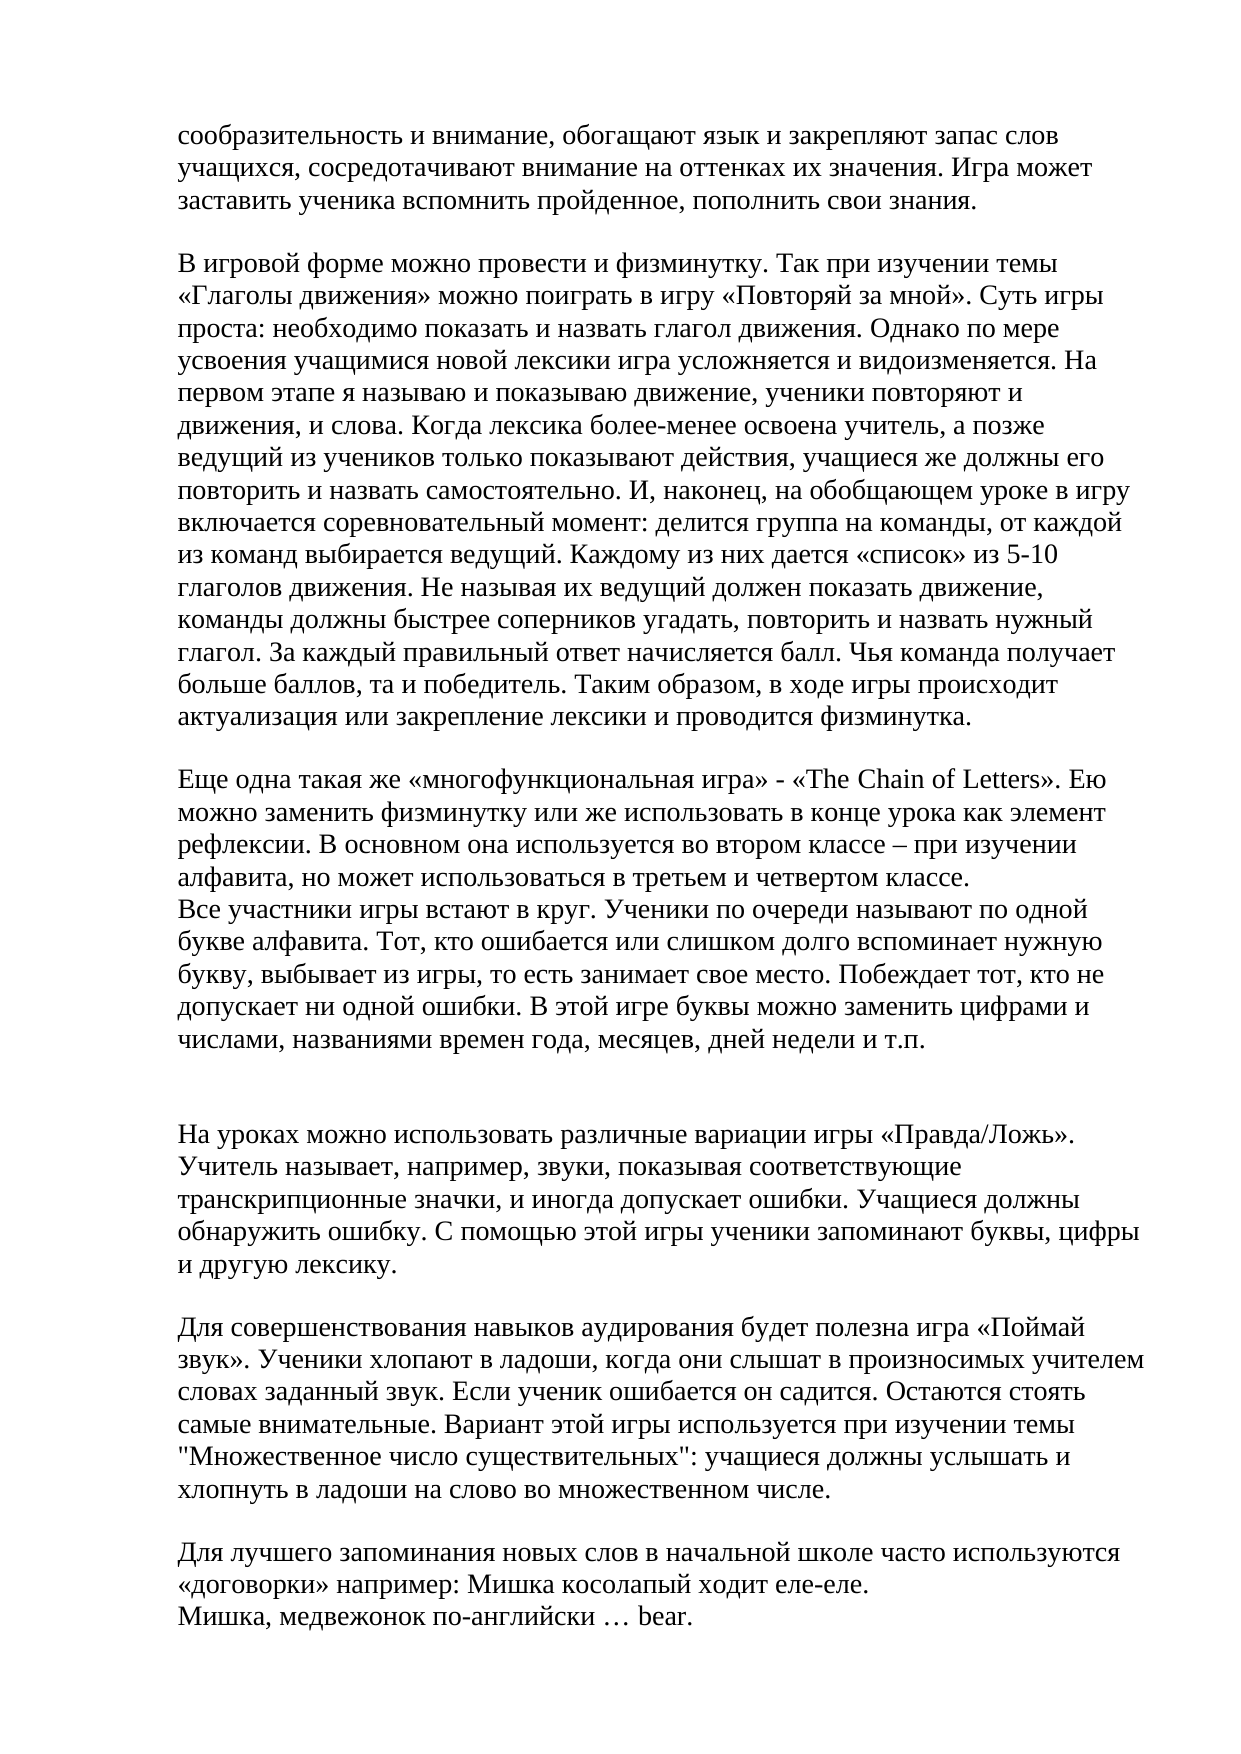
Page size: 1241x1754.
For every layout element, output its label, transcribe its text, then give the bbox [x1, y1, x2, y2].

text На уроках можно использовать различные вариации игры «Правда/Ложь». Учитель называет, например, звуки, показывая соответствующие транскрипционные значки, и иногда допускает ошибки. Учащиеся должны обнаружить ошибку. С помощью этой игры ученики запоминают буквы, цифры и другую лексику. [177, 1117, 1152, 1279]
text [177, 118, 1152, 215]
text Все участники игры встают в круг. Ученики по очереди называют по одной букве алфавита. Тот, кто ошибается или слишком долго вспоминает нужную букву, выбывает из игры, то есть занимает свое место. Побеждает тот, кто не допускает ни одной ошибки. В этой игре буквы можно заменить цифрами и числами, названиями времен года, месяцев, дней недели и т.п. [177, 892, 1152, 1054]
text Еще одна такая же «многофункциональная игра» - «The Chain of Letters». Ею можно заменить физминутку или же использовать в конце урока как элемент рефлексии. В основном она используется во втором классе – при изучении алфавита, но может использоваться в третьем и четвертом классе. [177, 762, 1152, 892]
text Для совершенствования навыков аудирования будет полезна игра «Поймай звук». Ученики хлопают в ладоши, когда они слышат в произносимых учителем словах заданный звук. Если ученик ошибается он садится. Остаются стоять самые внимательные. Вариант этой игры используется при изучении темы "Множественное число существительных": учащиеся должны услышать и хлопнуть в ладоши на слово во множественном числе. [177, 1310, 1152, 1504]
text Для лучшего запоминания новых слов в начальной школе часто используются «договорки» например: Мишка косолапый ходит еле-еле. [177, 1535, 1152, 1599]
text В игровой форме можно провести и физминутку. Так при изучении темы «Глаголы движения» можно поиграть в игру «Повторяй за мной». Суть игры проста: необходимо показать и назвать глагол движения. Однако по мере усвоения учащимися новой лексики игра усложняется и видоизменяется. На первом этапе я называю и показываю движение, ученики повторяют и движения, и слова. Когда лексика более-менее освоена учитель, а позже ведущий из учеников только показывают действия, учащиеся же должны его повторить и назвать самостоятельно. И, наконец, на обобщающем уроке в игру включается соревновательный момент: делится группа на команды, от каждой из команд выбирается ведущий. Каждому из них дается «список» из 5-10 глаголов движения. Не называя их ведущий должен показать движение, команды должны быстрее соперников угадать, повторить и назвать нужный глагол. За каждый правильный ответ начисляется балл. Чья команда получает больше баллов, та и победитель. Таким образом, в ходе игры происходит актуализация или закрепление лексики и проводится физминутка. [177, 246, 1152, 732]
text Мишка, медвежонок по-английски … bear. [177, 1599, 1152, 1632]
